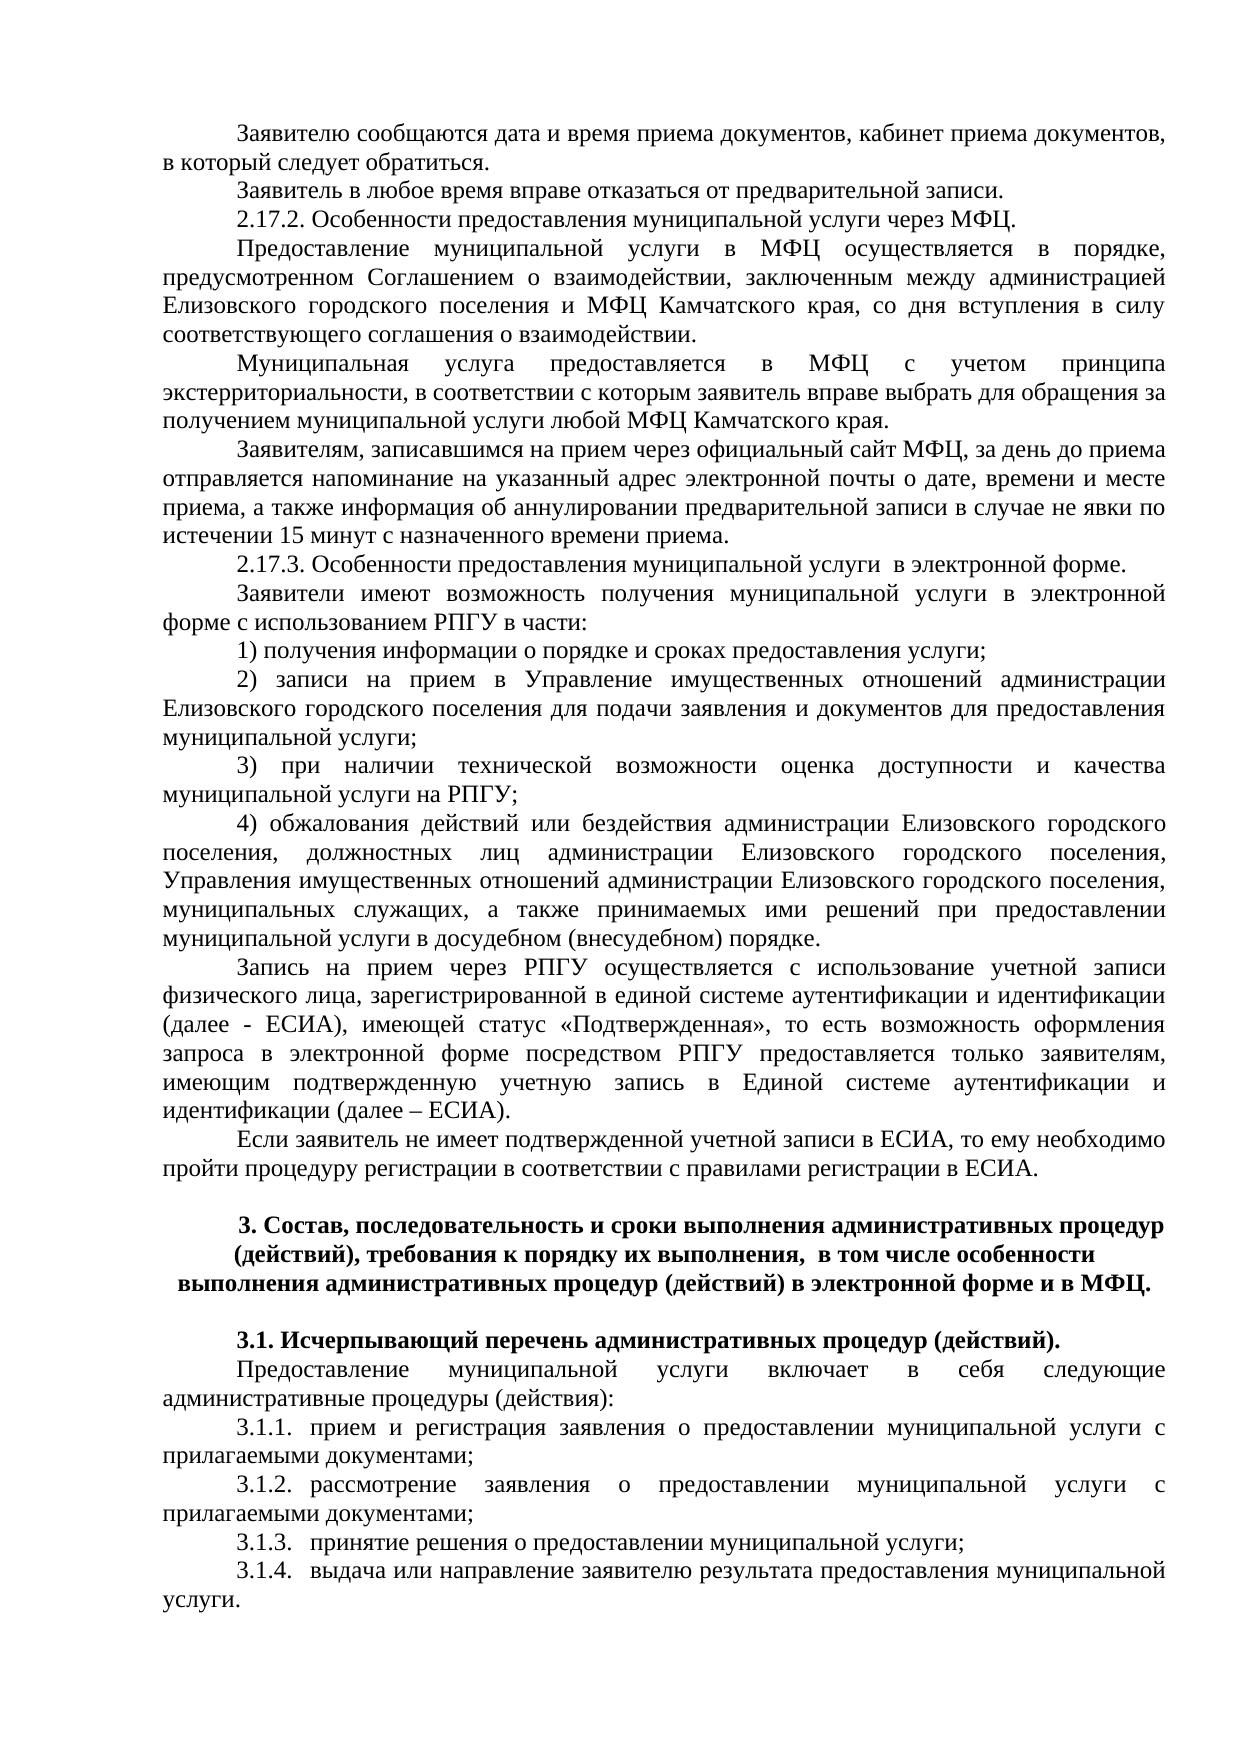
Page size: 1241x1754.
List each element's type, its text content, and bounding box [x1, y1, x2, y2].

text Запись на прием через РПГУ осуществляется с использование учетной записи физического лица, зарегистрированной в единой системе аутентификации и идентификации (далее - ЕСИА), имеющей статус «Подтвержденная», то есть возможность оформления запроса в электронной форме посредством РПГУ предоставляется только заявителям, имеющим подтвержденную учетную запись в Единой системе аутентификации и идентификации (далее – ЕСИА). [162, 952, 1167, 1124]
text 2.17.2. Особенности предоставления муниципальной услуги через МФЦ. [162, 204, 1167, 233]
text 4) обжалования действий или бездействия администрации Елизовского городского поселения, должностных лиц администрации Елизовского городского поселения, Управления имущественных отношений администрации Елизовского городского поселения, муниципальных служащих, а также принимаемых ими решений при предоставлении муниципальной услуги в досудебном (внесудебном) порядке. [162, 808, 1167, 952]
text Если заявитель не имеет подтвержденной учетной записи в ЕСИА, то ему необходимо пройти процедуру регистрации в соответствии с правилами регистрации в ЕСИА. [162, 1124, 1167, 1182]
text 3.1.2. рассмотрение заявления о предоставлении муниципальной услуги с прилагаемыми документами; [162, 1469, 1167, 1527]
text 2) записи на прием в Управление имущественных отношений администрации Елизовского городского поселения для подачи заявления и документов для предоставления муниципальной услуги; [162, 664, 1167, 751]
text 3.1.4. выдача или направление заявителю результата предоставления муниципальной услуги. [162, 1556, 1167, 1613]
list Муниципальная услуга предоставляется в МФЦ с учетом принципа экстерриториальности, в соответствии с которым заявитель вправе выбрать для обращения за получением муниципальной услуги любой МФЦ Камчатского края. [162, 348, 1167, 434]
text 1) получения информации о порядке и сроках предоставления услуги; [162, 636, 1167, 664]
text Заявители имеют возможность получения муниципальной услуги в электронной форме с использованием РПГУ в части: [162, 578, 1167, 636]
text Заявителям, записавшимся на прием через официальный сайт МФЦ, за день до приема отправляется напоминание на указанный адрес электронной почты о дате, времени и месте приема, а также информация об аннулировании предварительной записи в случае не явки по истечении 15 минут с назначенного времени приема. [162, 434, 1167, 549]
text 3.1.1. прием и регистрация заявления о предоставлении муниципальной услуги с прилагаемыми документами; [162, 1412, 1167, 1469]
text 3. Состав, последовательность и сроки выполнения административных процедур (действий), требования к порядку их выполнения, в том числе особенности выполнения административных процедур (действий) в электронной форме и в МФЦ. [162, 1211, 1167, 1297]
text Предоставление муниципальной услуги включает в себя следующие административные процедуры (действия): [162, 1354, 1167, 1412]
text Заявитель в любое время вправе отказаться от предварительной записи. [162, 176, 1167, 204]
text 3.1.3. принятие решения о предоставлении муниципальной услуги; [162, 1527, 1167, 1556]
text 2.17.3. Особенности предоставления муниципальной услуги в электронной форме. [162, 549, 1167, 578]
text Предоставление муниципальной услуги в МФЦ осуществляется в порядке, предусмотренном Соглашением о взаимодействии, заключенным между администрацией Елизовского городского поселения и МФЦ Камчатского края, со дня вступления в силу соответствующего соглашения о взаимодействии. [162, 233, 1167, 348]
text Заявителю сообщаются дата и время приема документов, кабинет приема документов, в который следует обратиться. [162, 118, 1167, 176]
text 3) при наличии технической возможности оценка доступности и качества муниципальной услуги на РПГУ; [162, 751, 1167, 808]
subtitle 3.1. Исчерпывающий перечень административных процедур (действий). [162, 1326, 1167, 1354]
